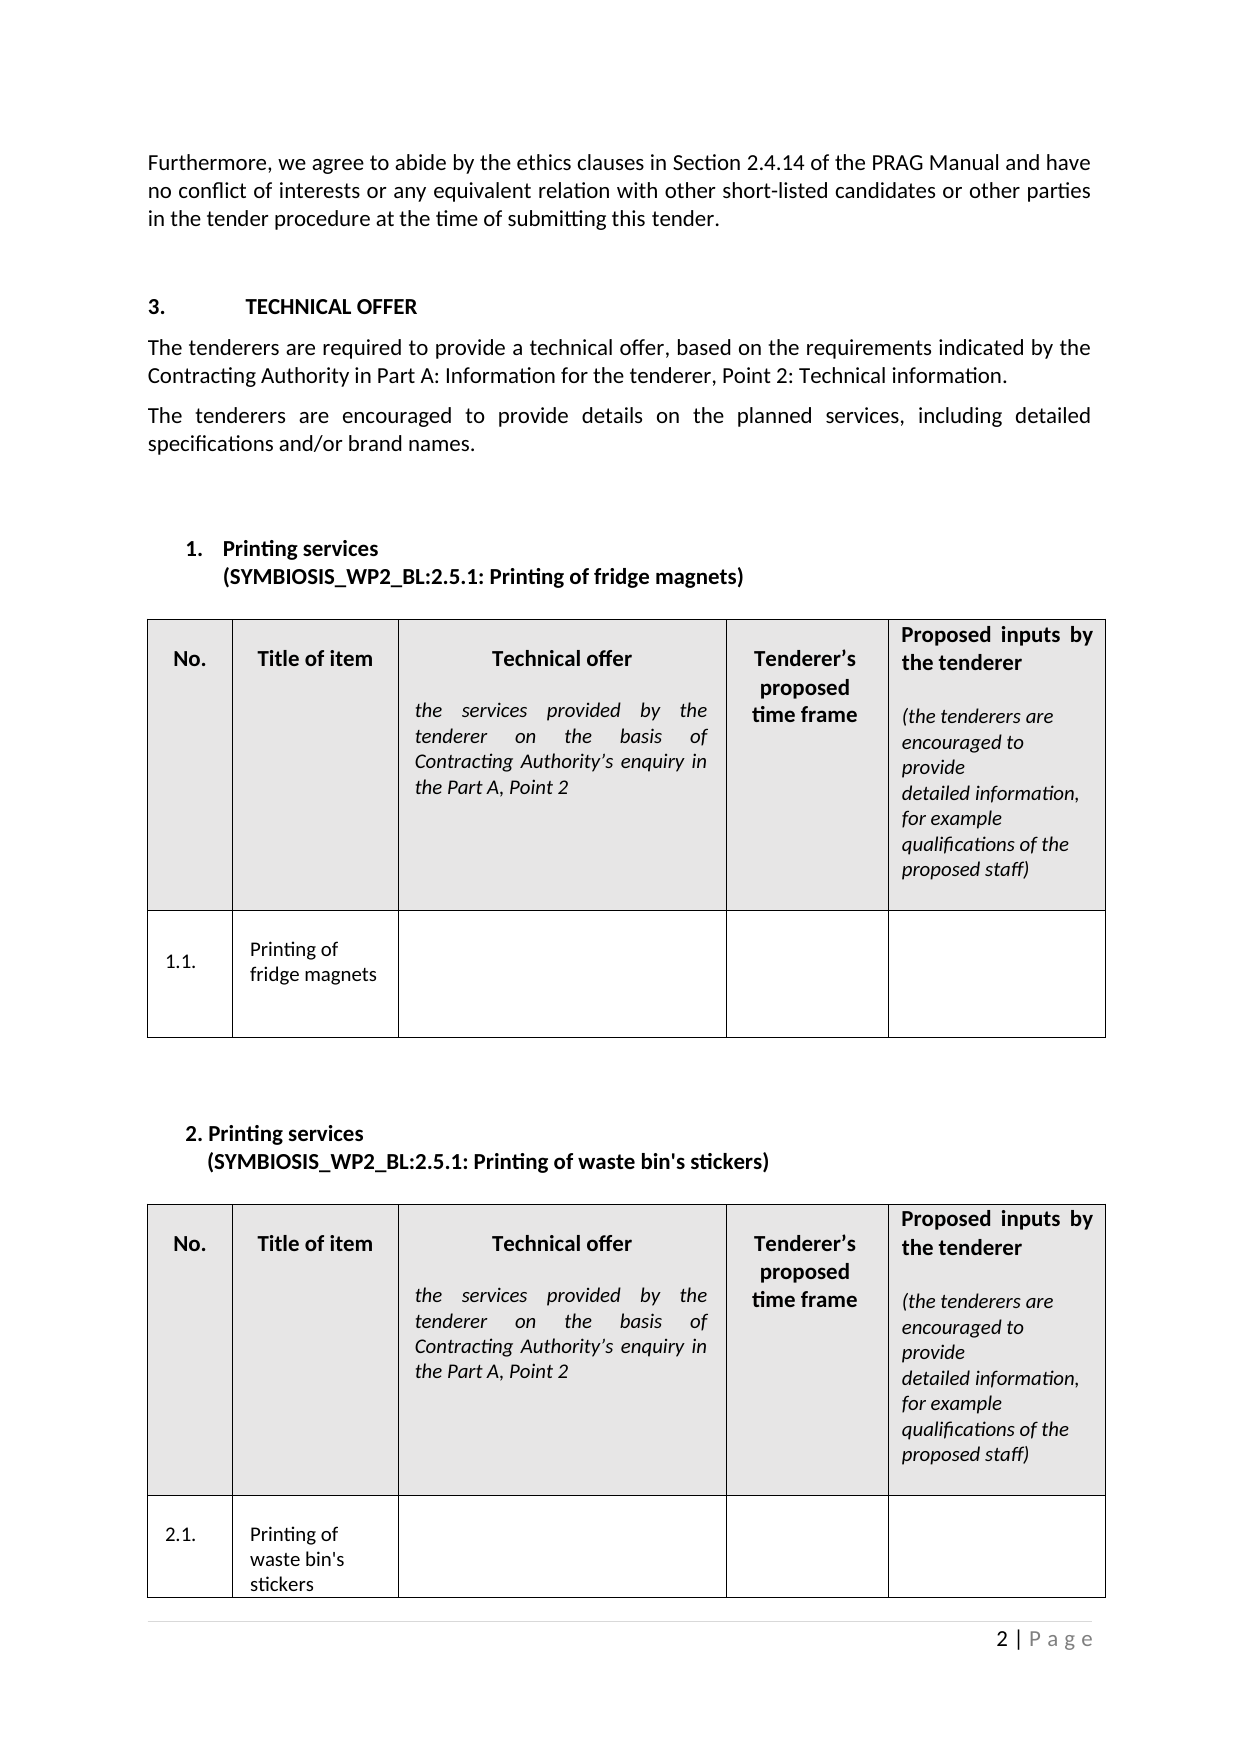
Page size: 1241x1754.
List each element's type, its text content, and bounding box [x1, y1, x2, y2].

text (SYMBIOSIS_WP2_BL:2.5.1: Printing of fridge magnets) [223, 562, 1092, 590]
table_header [889, 1205, 1105, 1495]
table_cell 1.1. [148, 911, 232, 1037]
table_cell Printing of fridge magnets [233, 911, 398, 1037]
table_cell [727, 1496, 888, 1597]
list Printing services [185, 534, 1092, 562]
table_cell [233, 1496, 398, 1597]
table_header No. [148, 620, 232, 910]
text (SYMBIOSIS_WP2_BL:2.5.1: Printing of waste bin's stickers) [207, 1147, 1092, 1175]
subtitle The tenderers are required to provide a technical offer, based on the requirements indicated by the Contracting Authority in Part A: Information for the tenderer, Point 2: Technical information. [148, 333, 1092, 389]
table_header Title of item [233, 620, 398, 910]
table_header Proposed inputs by the tenderer (the tenderers are encouraged to provide detailed information, for example qualifications of the proposed staff) [889, 620, 1105, 910]
table_cell [727, 911, 888, 1037]
table_cell [889, 1496, 1105, 1597]
table_header Title of item [233, 1205, 398, 1495]
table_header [399, 1205, 726, 1495]
table_cell [399, 911, 726, 1037]
subtitle TECHNICAL OFFER [148, 292, 1092, 320]
text The tenderers are encouraged to provide details on the planned services, including detailed specifications and/or brand names. [148, 401, 1092, 457]
table_cell [399, 1496, 726, 1597]
table_header Tenderer’s proposed time frame [727, 1205, 888, 1495]
table_header Tenderer’s proposed time frame [727, 620, 888, 910]
table_header Technical offer the services provided by the tenderer on the basis of Contracting Authority’s enquiry in the Part A, Point 2 [399, 620, 726, 910]
table_cell 2.1. [148, 1496, 232, 1597]
table_header No. [148, 1205, 232, 1495]
text 2. Printing services [185, 1119, 1092, 1147]
text Furthermore, we agree to abide by the ethics clauses in Section 2.4.14 of the PRAG Manual and have no conflict of interests or any equivalent relation with other short-listed candidates or other parties in the tender procedure at the time of submitting this tender. [148, 148, 1092, 232]
table_cell [889, 911, 1105, 1037]
